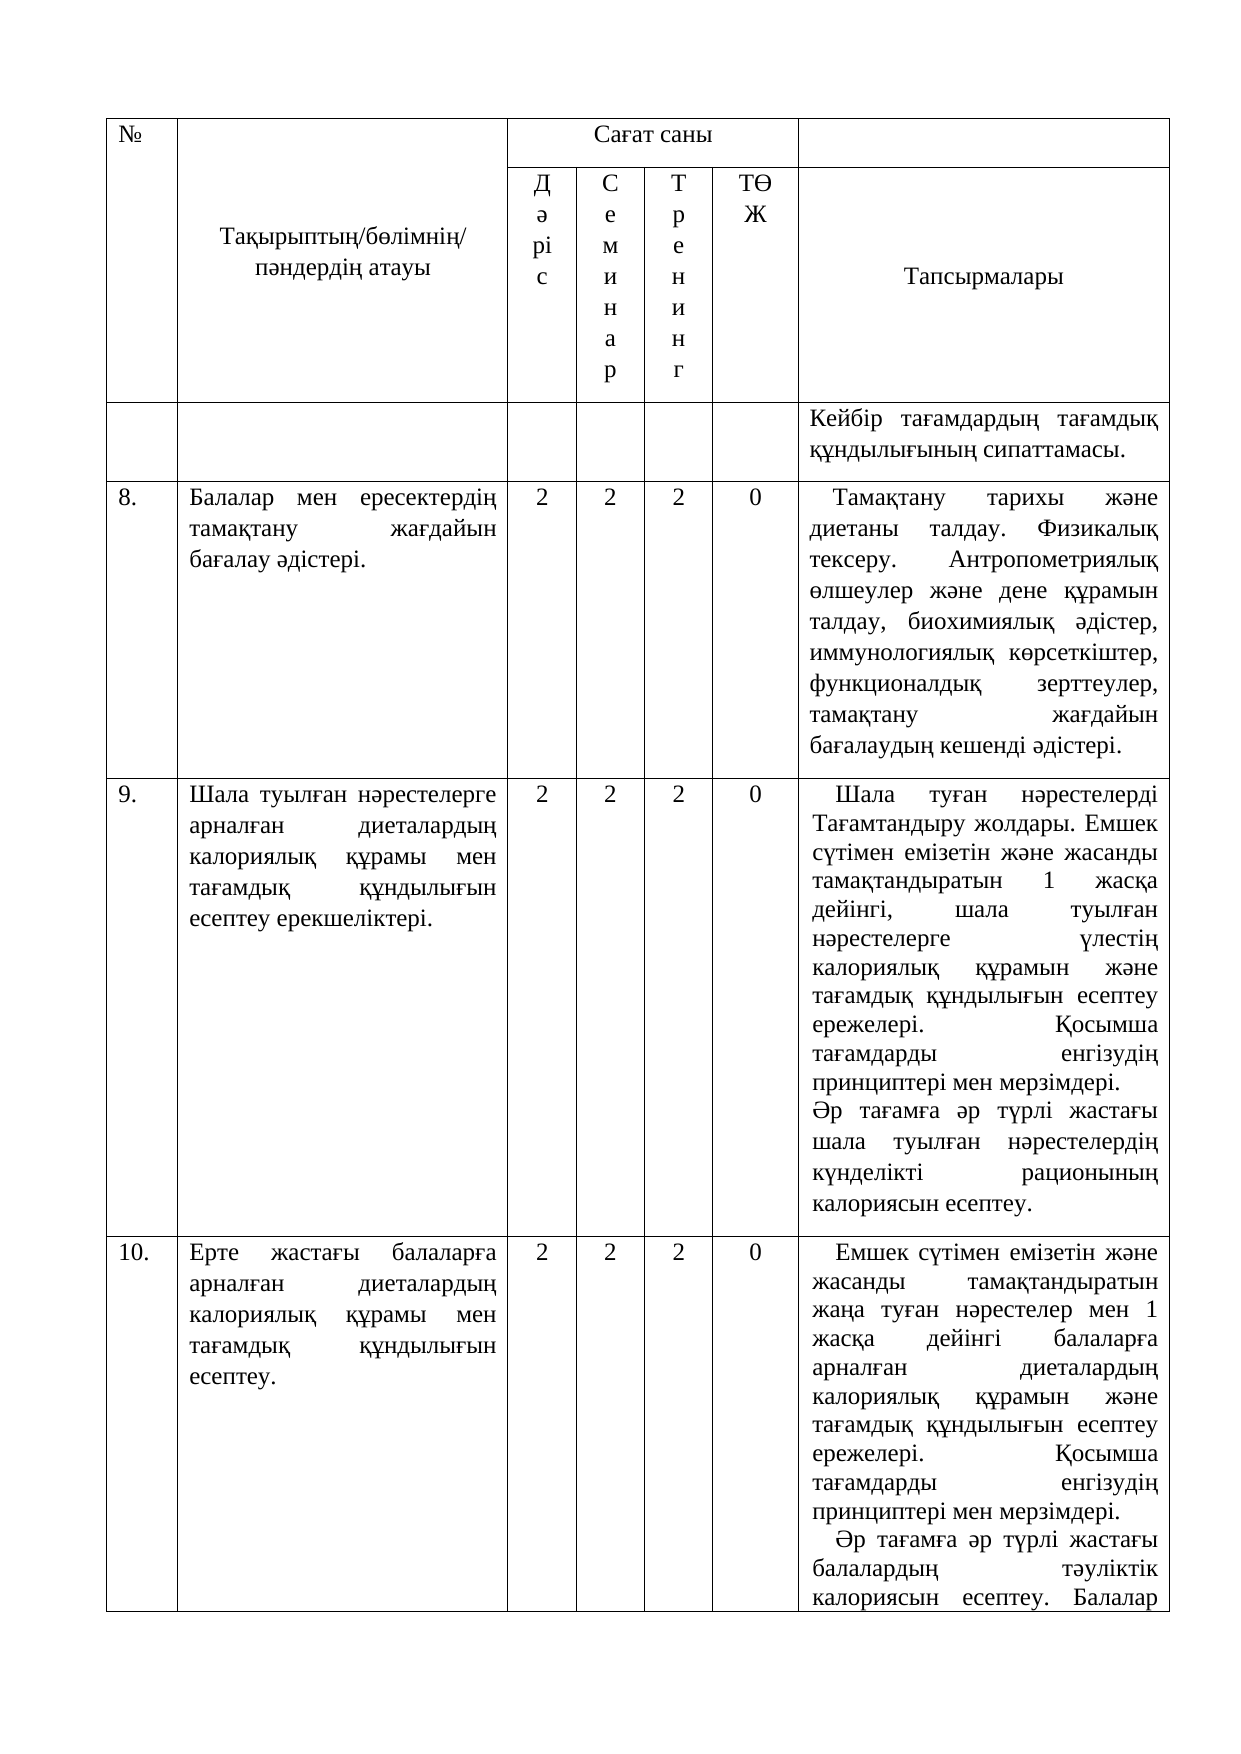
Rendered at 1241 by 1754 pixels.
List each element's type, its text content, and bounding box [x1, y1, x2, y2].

table_cell 0 [713, 403, 798, 481]
table_cell ТӨЖ [713, 168, 798, 402]
table_cell [107, 482, 177, 778]
table_cell 0 [713, 482, 798, 778]
table_cell 2 [577, 482, 644, 778]
table_cell Тамақтану тарихы және диетаны талдау. Физикалық тексеру. Антропометриялық өлшеулер және дене құрамын талдау, биохимиялық әдістер, иммунологиялық көрсеткіштер, функционалдық зерттеулер, тамақтану жағдайын бағалаудың кешенді әдістері. [799, 482, 1169, 778]
table_cell 2 [645, 1237, 712, 1611]
table_cell Семинар [577, 168, 644, 402]
table_cell 2 [577, 779, 644, 1236]
table_cell Шала туылған нәрестелерге арналған диеталардың калориялық құрамы мен тағамдық құндылығын есептеу ерекшеліктері. [178, 779, 507, 1236]
table_cell Шала туған нәрестелерді Тағамтандыру жолдары. Емшек сүтімен емізетін және жасанды тамақтандыратын 1 жасқа дейінгі, шала туылған нәрестелерге үлестің калориялық құрамын және тағамдық құндылығын есептеу ережелері. Қосымша тағамдарды енгізудің принциптері мен мерзімдері. Әр тағамға әр түрлі жастағы шала туылған нәрестелердің күнделікті рационының калориясын есептеу. [799, 779, 1169, 1236]
table_header № [107, 119, 177, 402]
table_cell 2 [508, 482, 576, 778]
table_cell Балалар мен ересектердің тамақтану жағдайын бағалау әдістері. [178, 482, 507, 778]
table_cell 2 [577, 403, 644, 481]
table_cell Тапсырмалары [799, 168, 1169, 402]
table_cell 0 [713, 1237, 798, 1611]
table_cell [107, 403, 177, 481]
table_cell [107, 1237, 177, 1611]
table_cell 2 [508, 1237, 576, 1611]
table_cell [178, 1237, 507, 1611]
table_cell 2 [508, 779, 576, 1236]
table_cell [799, 1237, 1169, 1611]
table_cell 0 [713, 779, 798, 1236]
table_cell 2 [645, 779, 712, 1236]
table_header Тақырыптың/бөлімнің/пәндердің атауы [178, 119, 507, 402]
table_cell 2 [645, 403, 712, 481]
table_cell 2 [508, 403, 576, 481]
table_header [799, 119, 1169, 167]
table_header Сағат саны [508, 119, 798, 167]
table_cell [107, 779, 177, 1236]
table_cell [799, 403, 1169, 481]
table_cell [178, 403, 507, 481]
table_cell 2 [577, 1237, 644, 1611]
table_cell Тренинг [645, 168, 712, 402]
table_cell 2 [645, 482, 712, 778]
table_cell Дәріс [508, 168, 576, 402]
